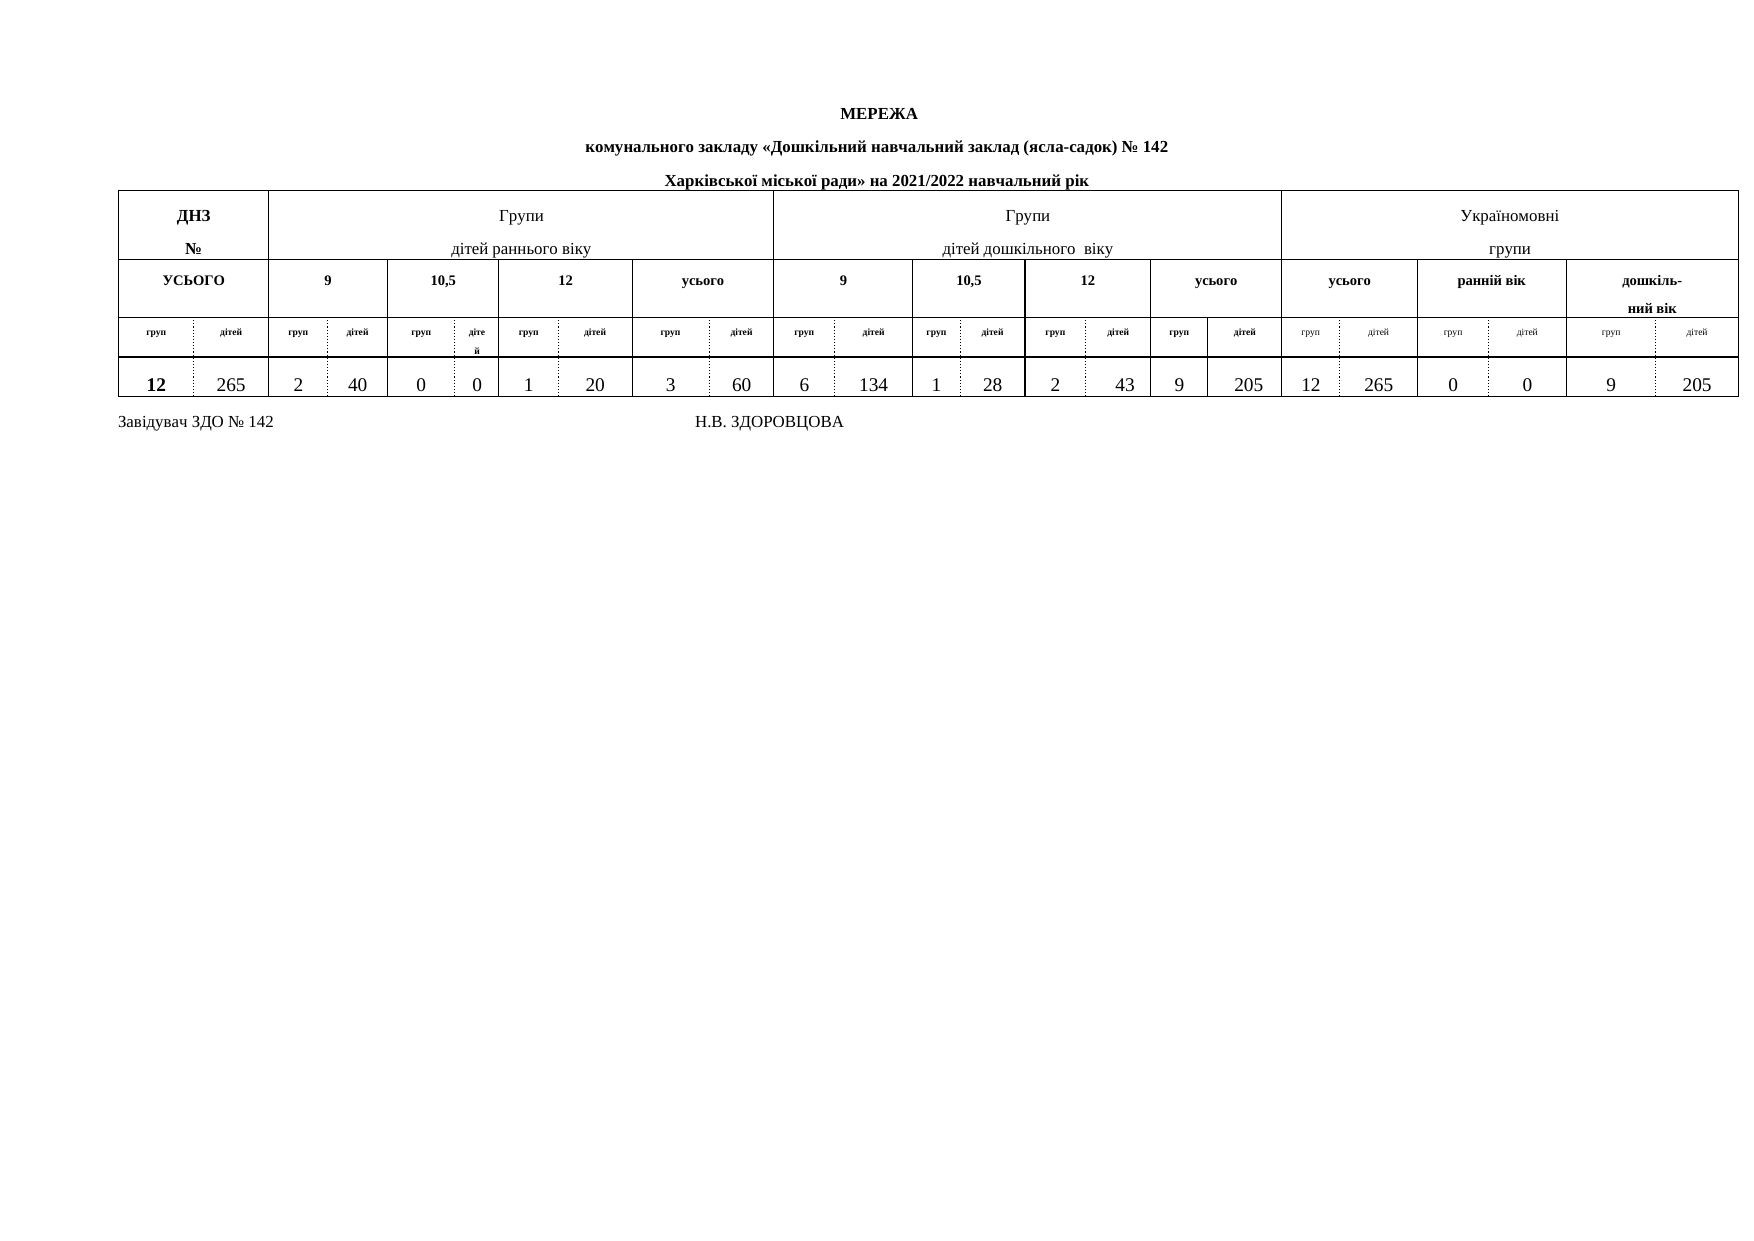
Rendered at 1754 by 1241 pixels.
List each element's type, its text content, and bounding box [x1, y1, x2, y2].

table_cell дітей [1340, 318, 1417, 356]
table_cell груп [1026, 318, 1086, 356]
table_cell дітей [1489, 318, 1566, 356]
table_cell 134 [835, 358, 912, 396]
table_cell груп [633, 318, 709, 356]
table_header Групи дітей дошкільного віку [774, 191, 1281, 258]
table_cell груп [1151, 318, 1207, 356]
table_cell 1 [913, 358, 960, 396]
table_cell 10,5 [388, 260, 498, 317]
table_cell 9 [269, 260, 387, 317]
table_cell дітей [194, 318, 268, 356]
table_cell дошкіль- ний вік [1567, 260, 1738, 317]
table_cell ранній вік [1418, 260, 1566, 317]
table_cell 12 [1026, 260, 1150, 317]
table_cell груп [388, 318, 455, 356]
table_cell груп [1418, 318, 1488, 356]
table_cell 0 [455, 358, 498, 396]
table_cell усього [1151, 260, 1281, 317]
table_cell 0 [1489, 358, 1566, 396]
table_cell 20 [558, 358, 632, 396]
table_cell дітей [328, 318, 387, 356]
table_cell 0 [1418, 358, 1488, 396]
table_cell груп [119, 318, 193, 356]
table_cell дітей [455, 318, 498, 356]
table_cell груп [913, 318, 960, 356]
text комунального закладу «Дошкільний навчальний заклад (ясла-садок) № 142 [118, 123, 1636, 156]
table_cell 1 [499, 358, 558, 396]
table_cell 2 [1026, 358, 1086, 396]
table_cell 9 [774, 260, 912, 317]
table_cell груп [774, 318, 834, 356]
table_cell 12 [499, 260, 632, 317]
table_cell 28 [960, 358, 1024, 396]
table_cell дітей [1086, 318, 1150, 356]
table_cell 0 [388, 358, 455, 396]
table_cell 265 [1340, 358, 1417, 396]
table_header Україномовні групи [1282, 191, 1738, 258]
table_cell дітей [709, 318, 773, 356]
table_cell дітей [835, 318, 912, 356]
table_cell груп [1567, 318, 1656, 356]
table_cell 9 [1151, 358, 1207, 396]
table_cell УСЬОГО [119, 260, 268, 317]
table_cell дітей [960, 318, 1024, 356]
table_cell усього [1282, 260, 1417, 317]
table_cell груп [269, 318, 328, 356]
text Харківської міської ради» на 2021/2022 навчальний рік [118, 156, 1636, 190]
table_cell 10,5 [913, 260, 1024, 317]
table_cell груп [499, 318, 558, 356]
table_cell 2 [269, 358, 328, 396]
table_cell усього [633, 260, 773, 317]
table_cell дітей [558, 318, 632, 356]
text МЕРЕЖА [118, 89, 1636, 123]
table_header Групи дітей раннього віку [269, 191, 773, 258]
table_cell 205 [1656, 358, 1738, 396]
table_cell груп [1282, 318, 1340, 356]
table_header ДНЗ № [119, 191, 268, 258]
table_cell 60 [709, 358, 773, 396]
table_cell дітей [1656, 318, 1738, 356]
table_cell 40 [328, 358, 387, 396]
table_cell 12 [1282, 358, 1340, 396]
table_cell 265 [194, 358, 268, 396]
table_cell 3 [633, 358, 709, 396]
text Завідувач ЗДО № 142 Н.В. ЗДОРОВЦОВА [118, 397, 1636, 431]
table_cell 9 [1567, 358, 1656, 396]
table_cell 6 [774, 358, 834, 396]
table_cell дітей [1208, 318, 1281, 356]
table_cell 43 [1086, 358, 1150, 396]
table_cell 205 [1208, 358, 1281, 396]
table_cell 12 [119, 358, 193, 396]
